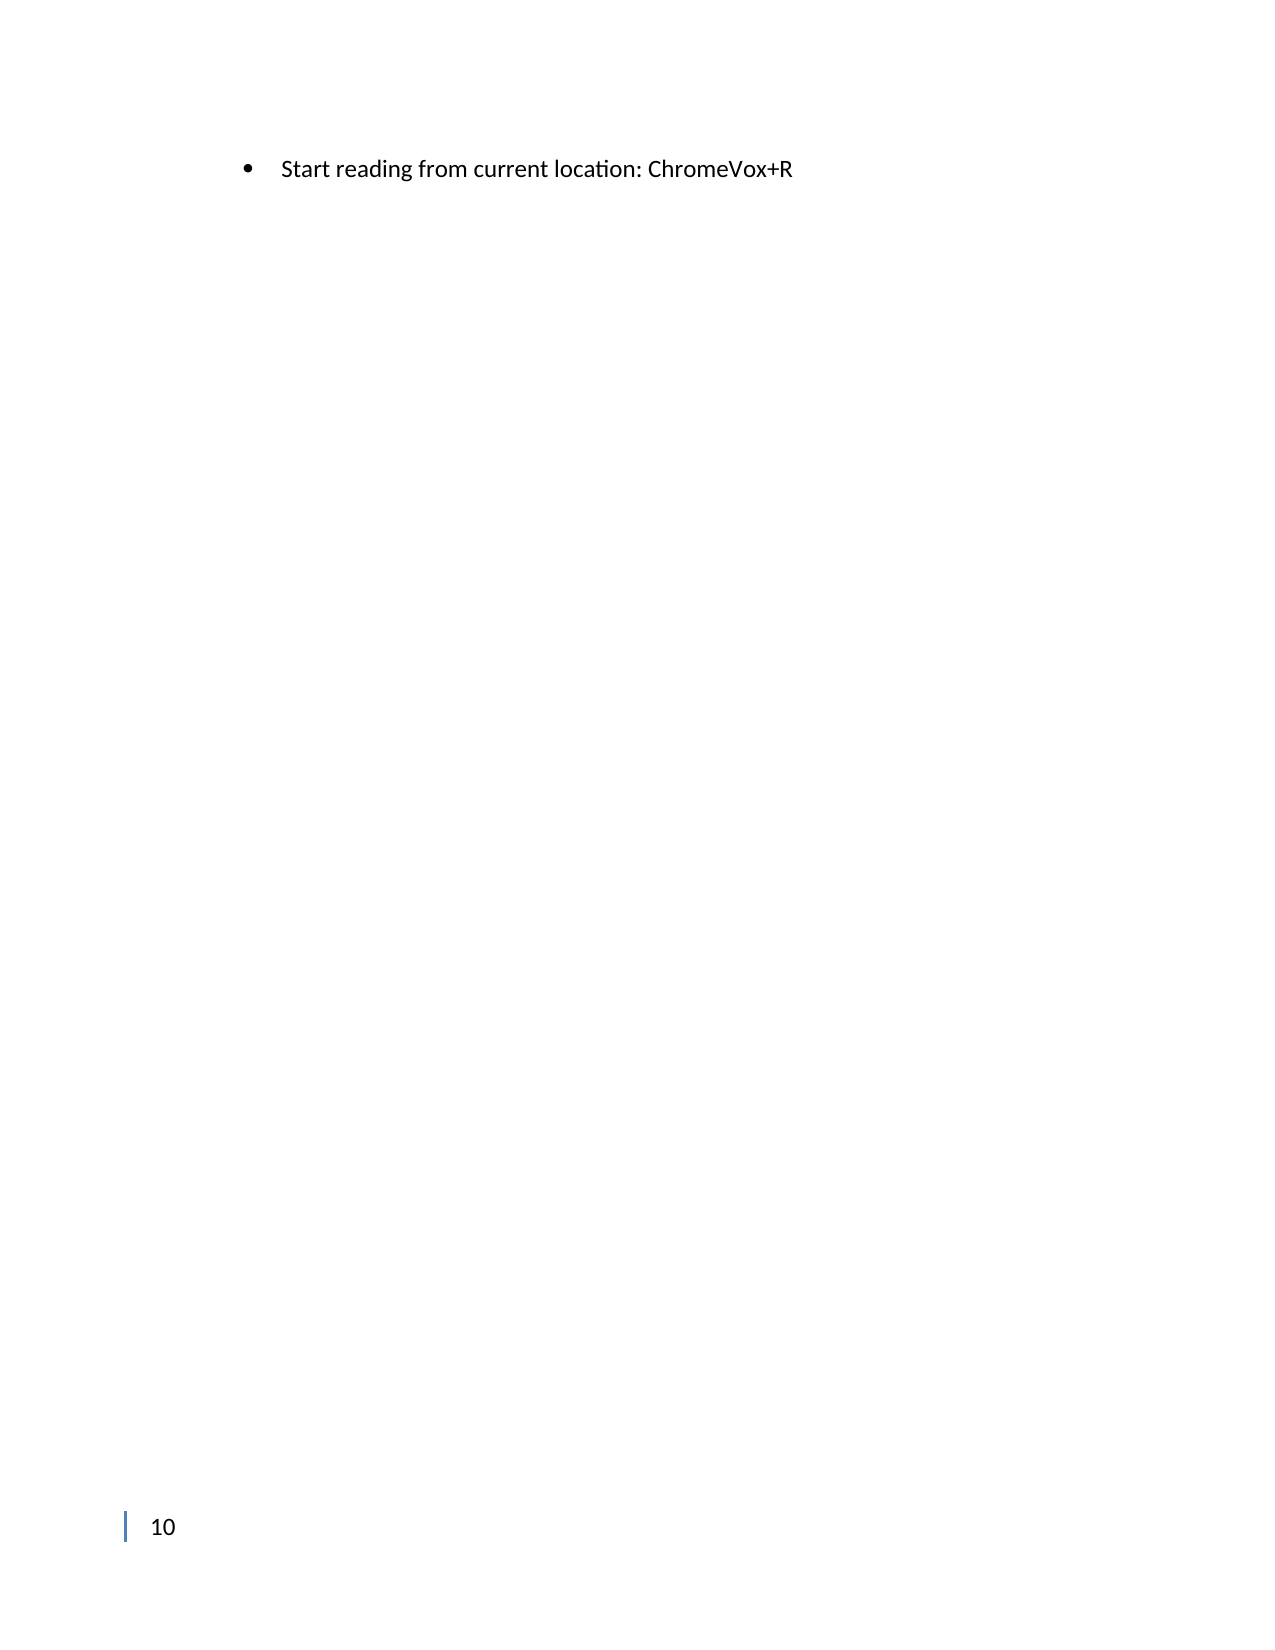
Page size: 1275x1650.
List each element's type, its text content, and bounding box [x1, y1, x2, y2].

list Start reading from current location: ChromeVox+R [244, 150, 1012, 183]
